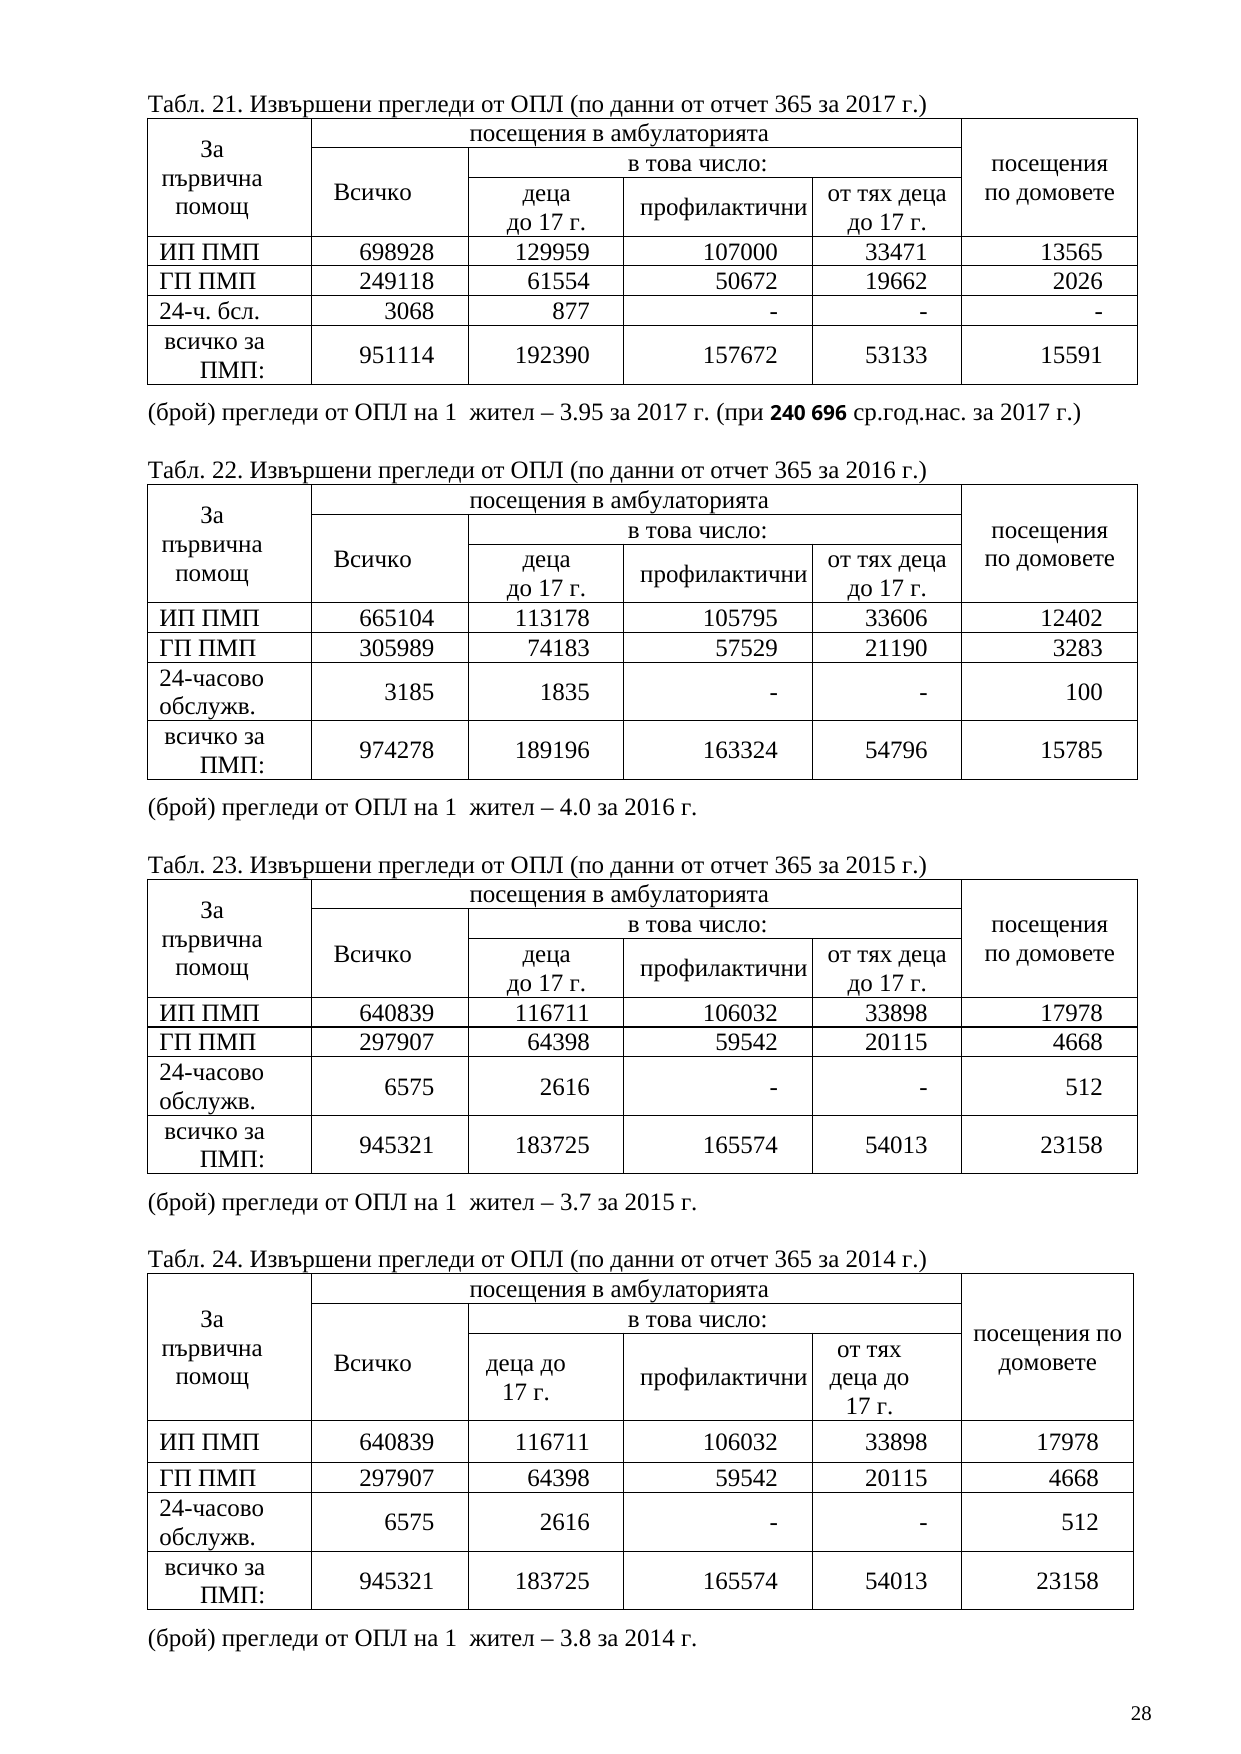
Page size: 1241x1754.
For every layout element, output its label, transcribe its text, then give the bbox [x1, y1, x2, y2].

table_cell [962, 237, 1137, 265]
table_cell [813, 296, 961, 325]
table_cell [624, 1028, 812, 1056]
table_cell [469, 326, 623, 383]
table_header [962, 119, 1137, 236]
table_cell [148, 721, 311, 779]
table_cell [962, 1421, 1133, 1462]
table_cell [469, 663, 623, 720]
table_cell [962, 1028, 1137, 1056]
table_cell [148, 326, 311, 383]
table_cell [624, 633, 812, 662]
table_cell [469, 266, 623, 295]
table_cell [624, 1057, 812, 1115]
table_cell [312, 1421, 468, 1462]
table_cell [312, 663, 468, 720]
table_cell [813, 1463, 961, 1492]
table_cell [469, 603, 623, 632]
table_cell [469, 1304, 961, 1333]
text (брой) прегледи от ОПЛ на 1 жител – 3.95 за 2017 г. (при 240 696 ср.год.нас. за 2017 г.) [148, 397, 1116, 426]
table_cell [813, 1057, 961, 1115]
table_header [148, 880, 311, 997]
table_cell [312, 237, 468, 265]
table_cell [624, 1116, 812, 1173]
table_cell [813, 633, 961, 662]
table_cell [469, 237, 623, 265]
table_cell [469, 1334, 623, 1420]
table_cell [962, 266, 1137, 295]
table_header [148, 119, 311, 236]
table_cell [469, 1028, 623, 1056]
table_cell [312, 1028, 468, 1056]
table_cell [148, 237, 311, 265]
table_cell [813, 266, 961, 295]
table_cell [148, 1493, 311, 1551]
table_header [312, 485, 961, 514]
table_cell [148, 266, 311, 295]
text Табл. 21. Извършени прегледи от ОПЛ (по данни от отчет 365 за 2017 г.) [148, 89, 1116, 117]
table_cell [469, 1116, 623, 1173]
text (брой) прегледи от ОПЛ на 1 жител – 3.8 за . [148, 1623, 1116, 1651]
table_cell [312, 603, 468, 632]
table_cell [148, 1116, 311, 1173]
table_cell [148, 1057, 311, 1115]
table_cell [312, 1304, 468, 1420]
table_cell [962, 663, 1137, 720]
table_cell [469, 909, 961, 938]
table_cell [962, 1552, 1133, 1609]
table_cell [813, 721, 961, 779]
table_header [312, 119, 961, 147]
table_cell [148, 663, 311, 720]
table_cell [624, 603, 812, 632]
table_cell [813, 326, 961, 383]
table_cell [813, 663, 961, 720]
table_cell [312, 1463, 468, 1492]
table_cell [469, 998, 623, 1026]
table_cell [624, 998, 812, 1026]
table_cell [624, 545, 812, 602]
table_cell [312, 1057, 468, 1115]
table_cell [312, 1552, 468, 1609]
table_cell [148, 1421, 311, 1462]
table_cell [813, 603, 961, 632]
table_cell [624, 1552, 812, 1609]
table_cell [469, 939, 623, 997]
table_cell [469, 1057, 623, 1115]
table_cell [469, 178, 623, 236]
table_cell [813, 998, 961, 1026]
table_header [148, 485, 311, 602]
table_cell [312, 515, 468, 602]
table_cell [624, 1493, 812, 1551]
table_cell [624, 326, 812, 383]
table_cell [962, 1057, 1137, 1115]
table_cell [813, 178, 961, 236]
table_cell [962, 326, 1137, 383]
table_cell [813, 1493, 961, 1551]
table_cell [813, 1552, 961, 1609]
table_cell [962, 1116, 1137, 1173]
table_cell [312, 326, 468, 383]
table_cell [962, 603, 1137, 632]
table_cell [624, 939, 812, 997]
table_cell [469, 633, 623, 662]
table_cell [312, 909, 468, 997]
text (брой) прегледи от ОПЛ на 1 жител – 4.0 за 2016 г. [148, 792, 1116, 821]
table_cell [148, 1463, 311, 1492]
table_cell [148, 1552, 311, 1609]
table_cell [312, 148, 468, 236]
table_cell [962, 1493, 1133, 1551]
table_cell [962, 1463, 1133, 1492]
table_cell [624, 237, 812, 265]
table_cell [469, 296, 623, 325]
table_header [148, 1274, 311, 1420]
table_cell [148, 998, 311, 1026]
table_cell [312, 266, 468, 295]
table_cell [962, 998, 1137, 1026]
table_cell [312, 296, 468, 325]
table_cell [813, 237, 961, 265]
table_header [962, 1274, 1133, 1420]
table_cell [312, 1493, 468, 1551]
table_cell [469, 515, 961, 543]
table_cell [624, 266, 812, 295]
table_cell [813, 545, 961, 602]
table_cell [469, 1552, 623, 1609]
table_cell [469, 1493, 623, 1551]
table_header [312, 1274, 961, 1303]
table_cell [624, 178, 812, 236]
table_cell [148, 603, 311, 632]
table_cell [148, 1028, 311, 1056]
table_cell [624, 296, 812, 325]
text Табл. 23. Извършени прегледи от ОПЛ (по данни от отчет 365 за .) [148, 850, 1116, 878]
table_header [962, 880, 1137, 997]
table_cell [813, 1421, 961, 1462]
text Табл. 24. Извършени прегледи от ОПЛ (по данни от отчет 365 за .) [148, 1244, 1116, 1273]
text Табл. 22. Извършени прегледи от ОПЛ (по данни от отчет 365 за 2016 г.) [148, 455, 1116, 484]
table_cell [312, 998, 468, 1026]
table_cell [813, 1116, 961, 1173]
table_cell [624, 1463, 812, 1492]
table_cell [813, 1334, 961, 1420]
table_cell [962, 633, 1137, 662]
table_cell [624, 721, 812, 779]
text (брой) прегледи от ОПЛ на 1 жител – 3.7 за . [148, 1187, 1116, 1216]
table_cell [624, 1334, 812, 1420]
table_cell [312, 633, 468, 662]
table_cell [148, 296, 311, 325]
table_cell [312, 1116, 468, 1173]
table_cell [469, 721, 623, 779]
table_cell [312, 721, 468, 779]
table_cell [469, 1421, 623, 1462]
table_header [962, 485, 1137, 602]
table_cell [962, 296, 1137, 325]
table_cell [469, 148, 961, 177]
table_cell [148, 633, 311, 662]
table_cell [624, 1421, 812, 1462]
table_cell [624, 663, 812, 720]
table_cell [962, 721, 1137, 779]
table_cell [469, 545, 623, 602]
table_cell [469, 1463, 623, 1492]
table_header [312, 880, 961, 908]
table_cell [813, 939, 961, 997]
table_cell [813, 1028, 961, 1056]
